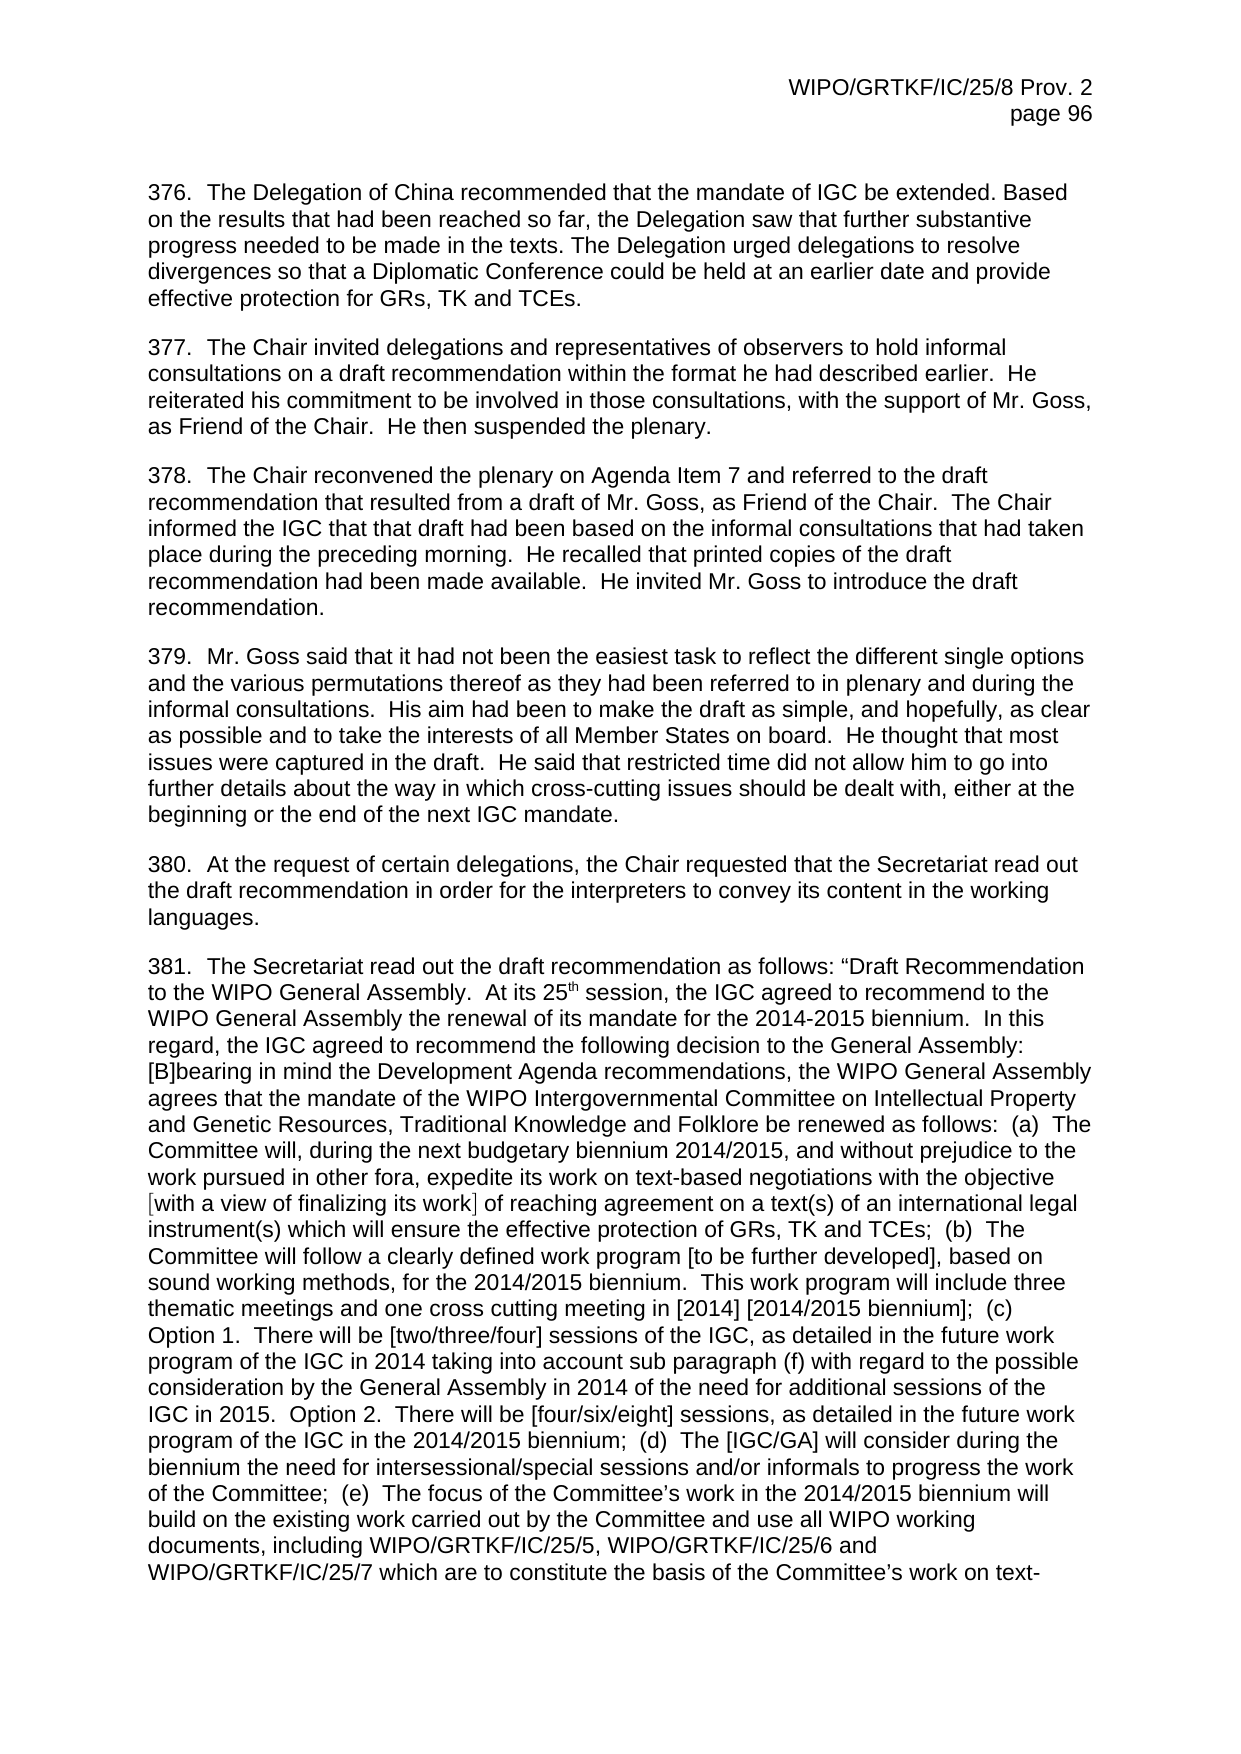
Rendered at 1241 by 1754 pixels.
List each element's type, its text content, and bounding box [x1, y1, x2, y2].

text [148, 953, 1093, 1585]
text Mr. Goss said that it had not been the easiest task to reflect the different single options and the various permutations thereof as they had been referred to in plenary and during the informal consultations. His aim had been to make the draft as simple, and hopefully, as clear as possible and to take the interests of all Member States on board. He thought that most issues were captured in the draft. He said that restricted time did not allow him to go into further details about the way in which cross-cutting issues should be dealt with, either at the beginning or the end of the next IGC mandate. [148, 643, 1093, 828]
text At the request of certain delegations, the Chair requested that the Secretariat read out the draft recommendation in order for the interpreters to convey its content in the working languages. [148, 851, 1093, 930]
text The Chair invited delegations and representatives of observers to hold informal consultations on a draft recommendation within the format he had described earlier. He reiterated his commitment to be involved in those consultations, with the support of Mr. Goss, as Friend of the Chair. He then suspended the plenary. [148, 334, 1093, 439]
text The Delegation of China recommended that the mandate of IGC be extended. Based on the results that had been reached so far, the Delegation saw that further substantive progress needed to be made in the texts. The Delegation urged delegations to resolve divergences so that a Diplomatic Conference could be held at an earlier date and provide effective protection for GRs, TK and TCEs. [148, 179, 1093, 311]
text The Chair reconvened the plenary on Agenda Item 7 and referred to the draft recommendation that resulted from a draft of Mr. Goss, as Friend of the Chair. The Chair informed the IGC that that draft had been based on the informal consultations that had taken place during the preceding morning. He recalled that printed copies of the draft recommendation had been made available. He invited Mr. Goss to introduce the draft recommendation. [148, 462, 1093, 620]
